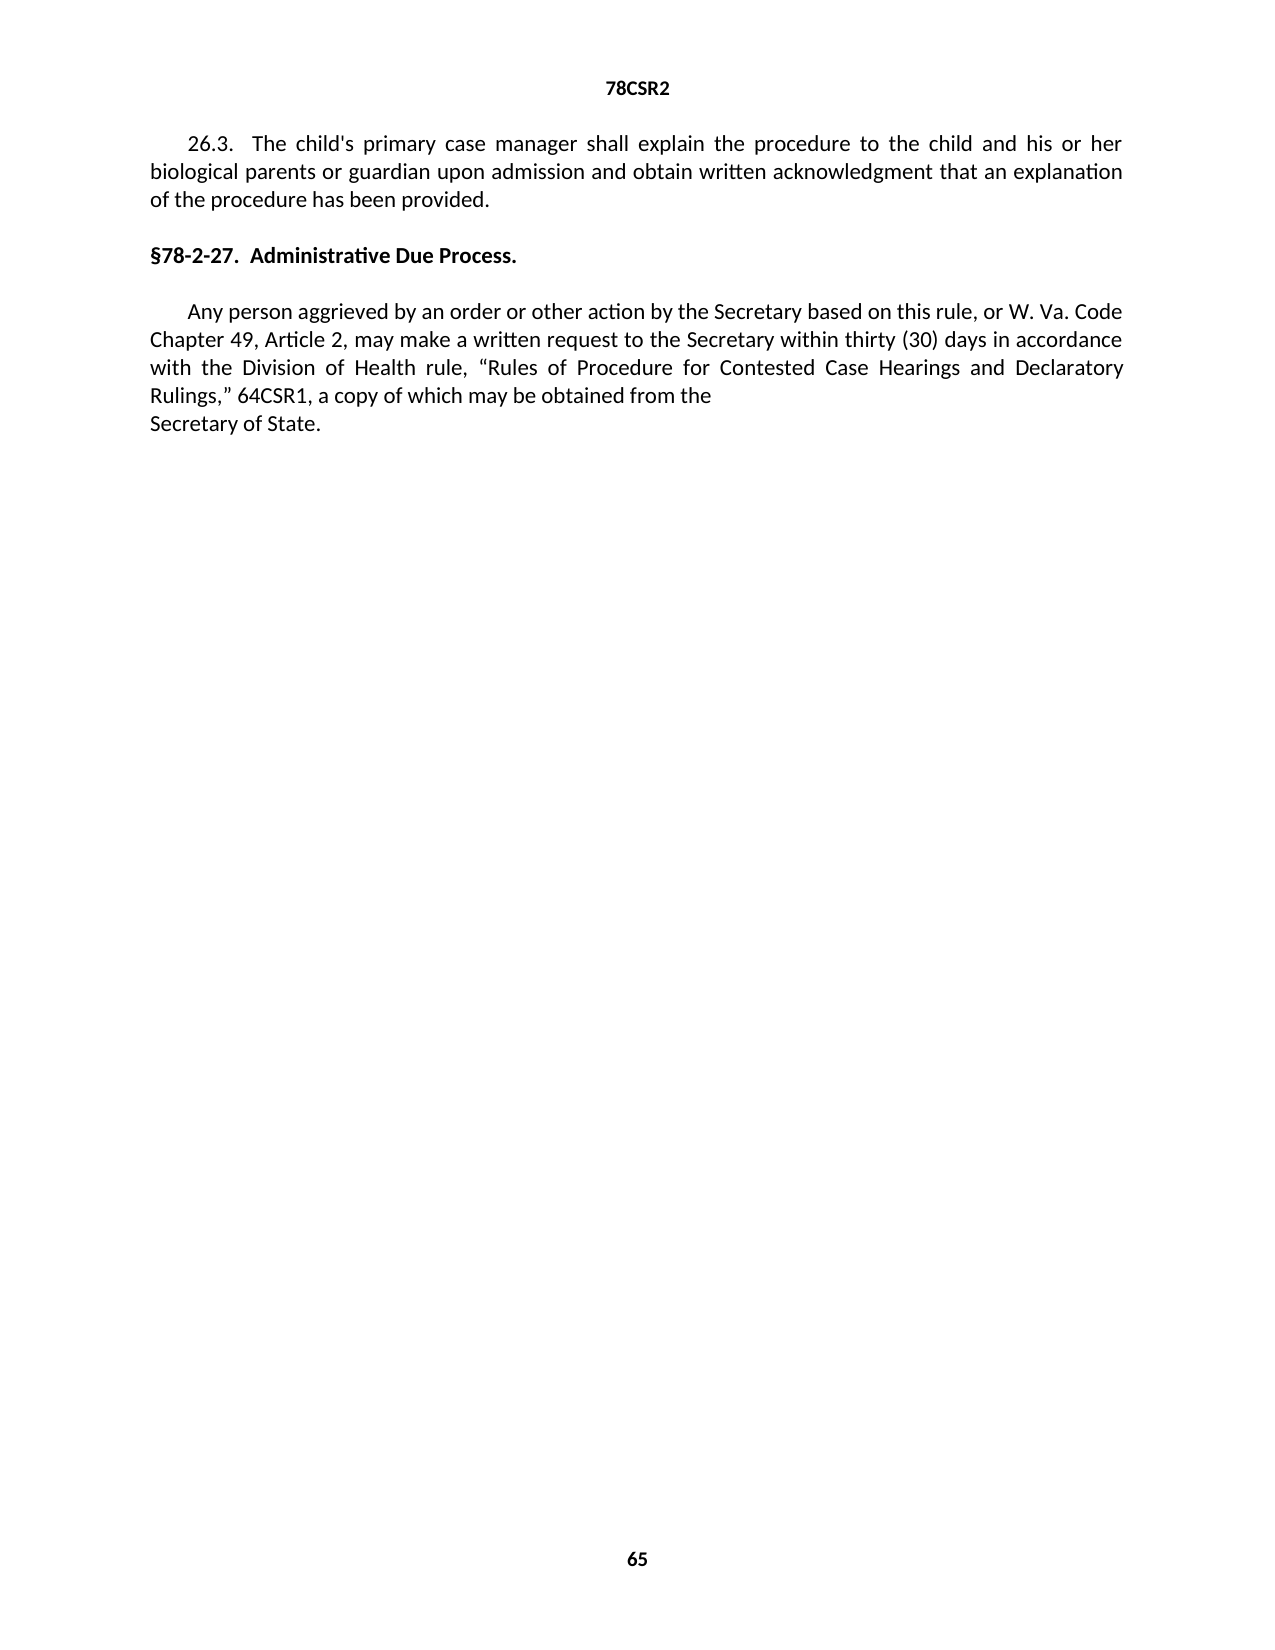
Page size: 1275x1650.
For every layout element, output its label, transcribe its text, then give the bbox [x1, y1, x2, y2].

text §78-2-27. Administrative Due Process. [150, 241, 1125, 269]
text 26.3. The child's primary case manager shall explain the procedure to the child and his or her biological parents or guardian upon admission and obtain written acknowledgment that an explanation of the procedure has been provided. [150, 129, 1125, 213]
text Any person aggrieved by an order or other action by the Secretary based on this rule, or W. Va. Code Chapter 49, Article 2, may make a written request to the Secretary within thirty (30) days in accordance with the Division of Health rule, “Rules of Procedure for Contested Case Hearings and Declaratory Rulings,” 64CSR1, a copy of which may be obtained from the [150, 297, 1125, 409]
text Secretary of State. [150, 409, 600, 437]
